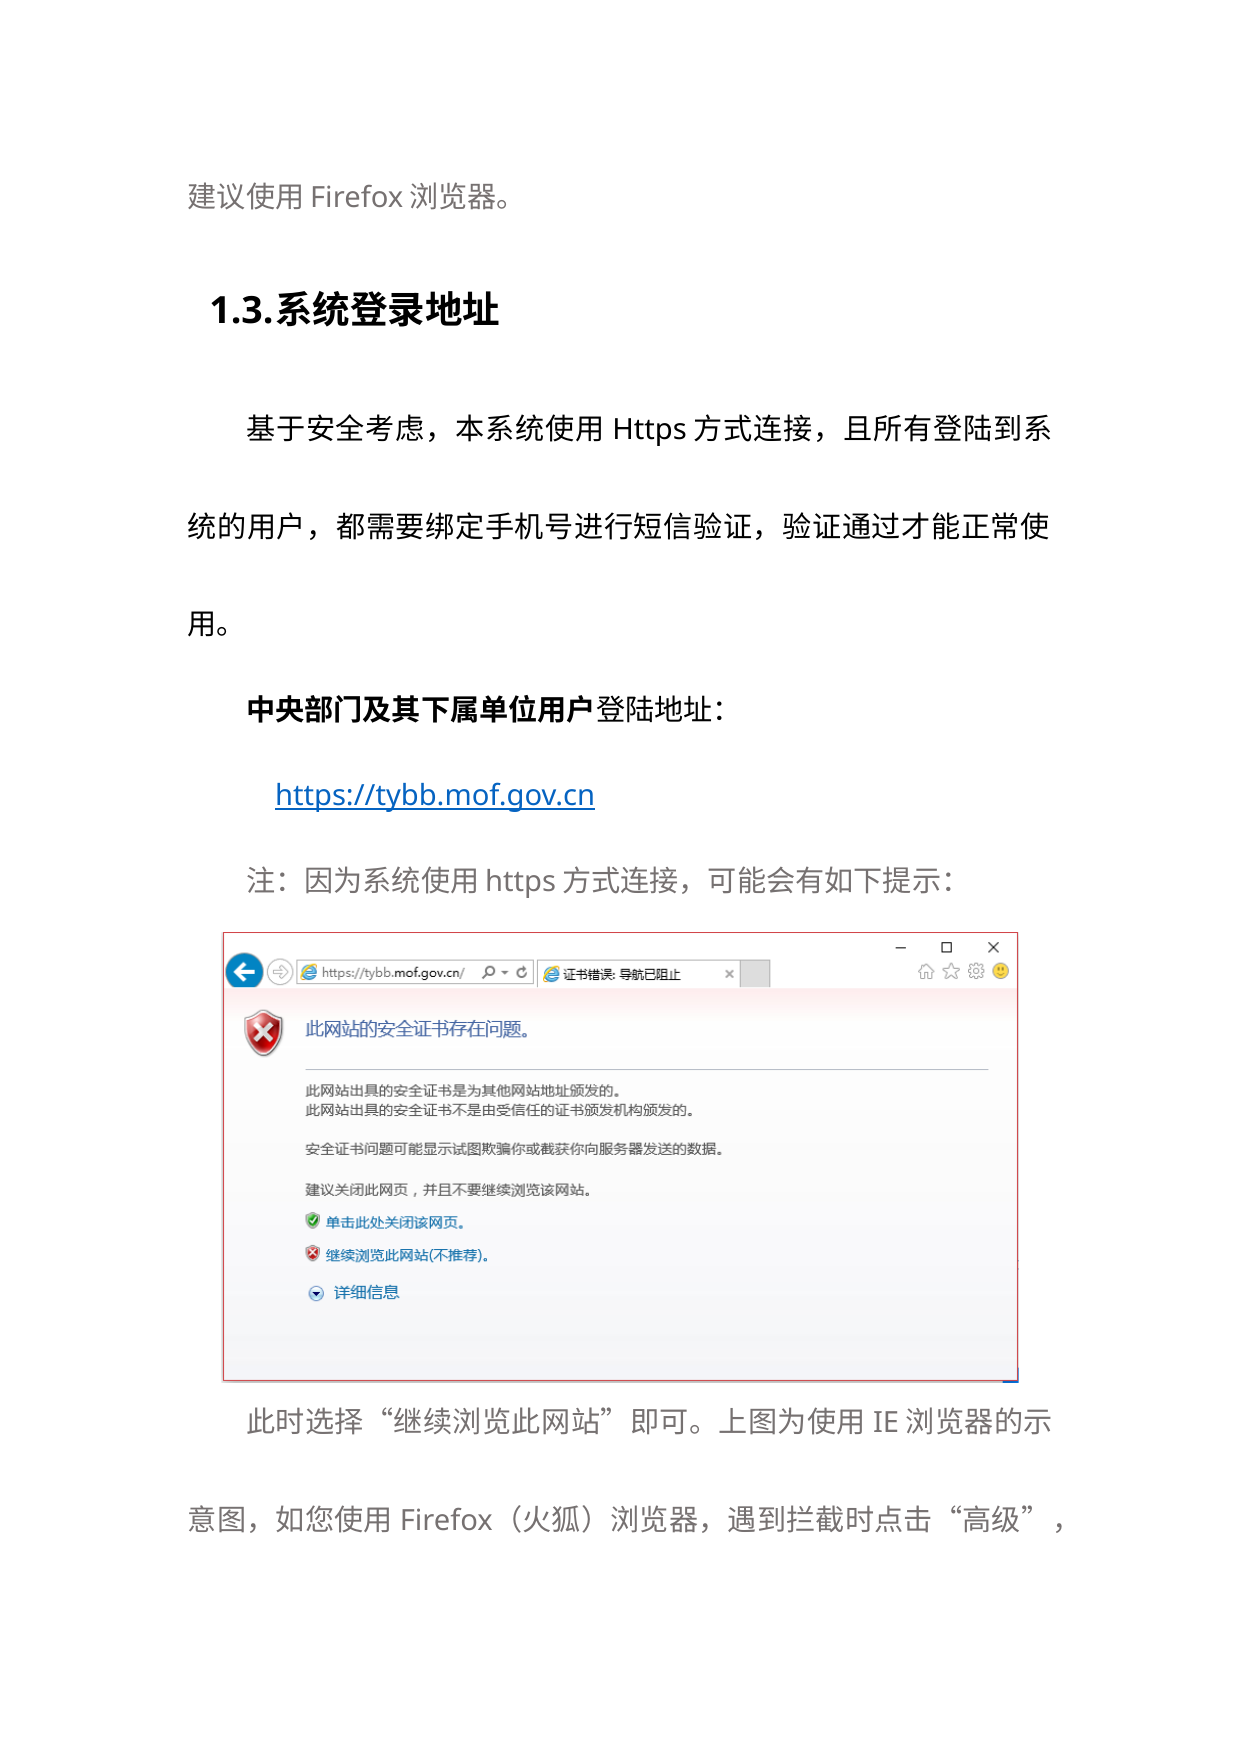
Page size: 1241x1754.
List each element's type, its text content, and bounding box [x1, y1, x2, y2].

text 中央部门及其下属单位用户登陆地址： [187, 676, 1053, 741]
text 注：因为系统使用https方式连接，可能会有如下提示： [187, 847, 1053, 912]
text 基于安全考虑，本系统使用Https方式连接，且所有登陆到系统的用户，都需要绑定手机号进行短信验证，验证通过才能正常使用。 [187, 394, 1053, 654]
subtitle 系统登录地址 [199, 275, 1053, 340]
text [187, 162, 1053, 227]
picture [221, 932, 1019, 1383]
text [187, 1388, 1053, 1550]
text https://tybb.mof.gov.cn [217, 762, 1053, 827]
